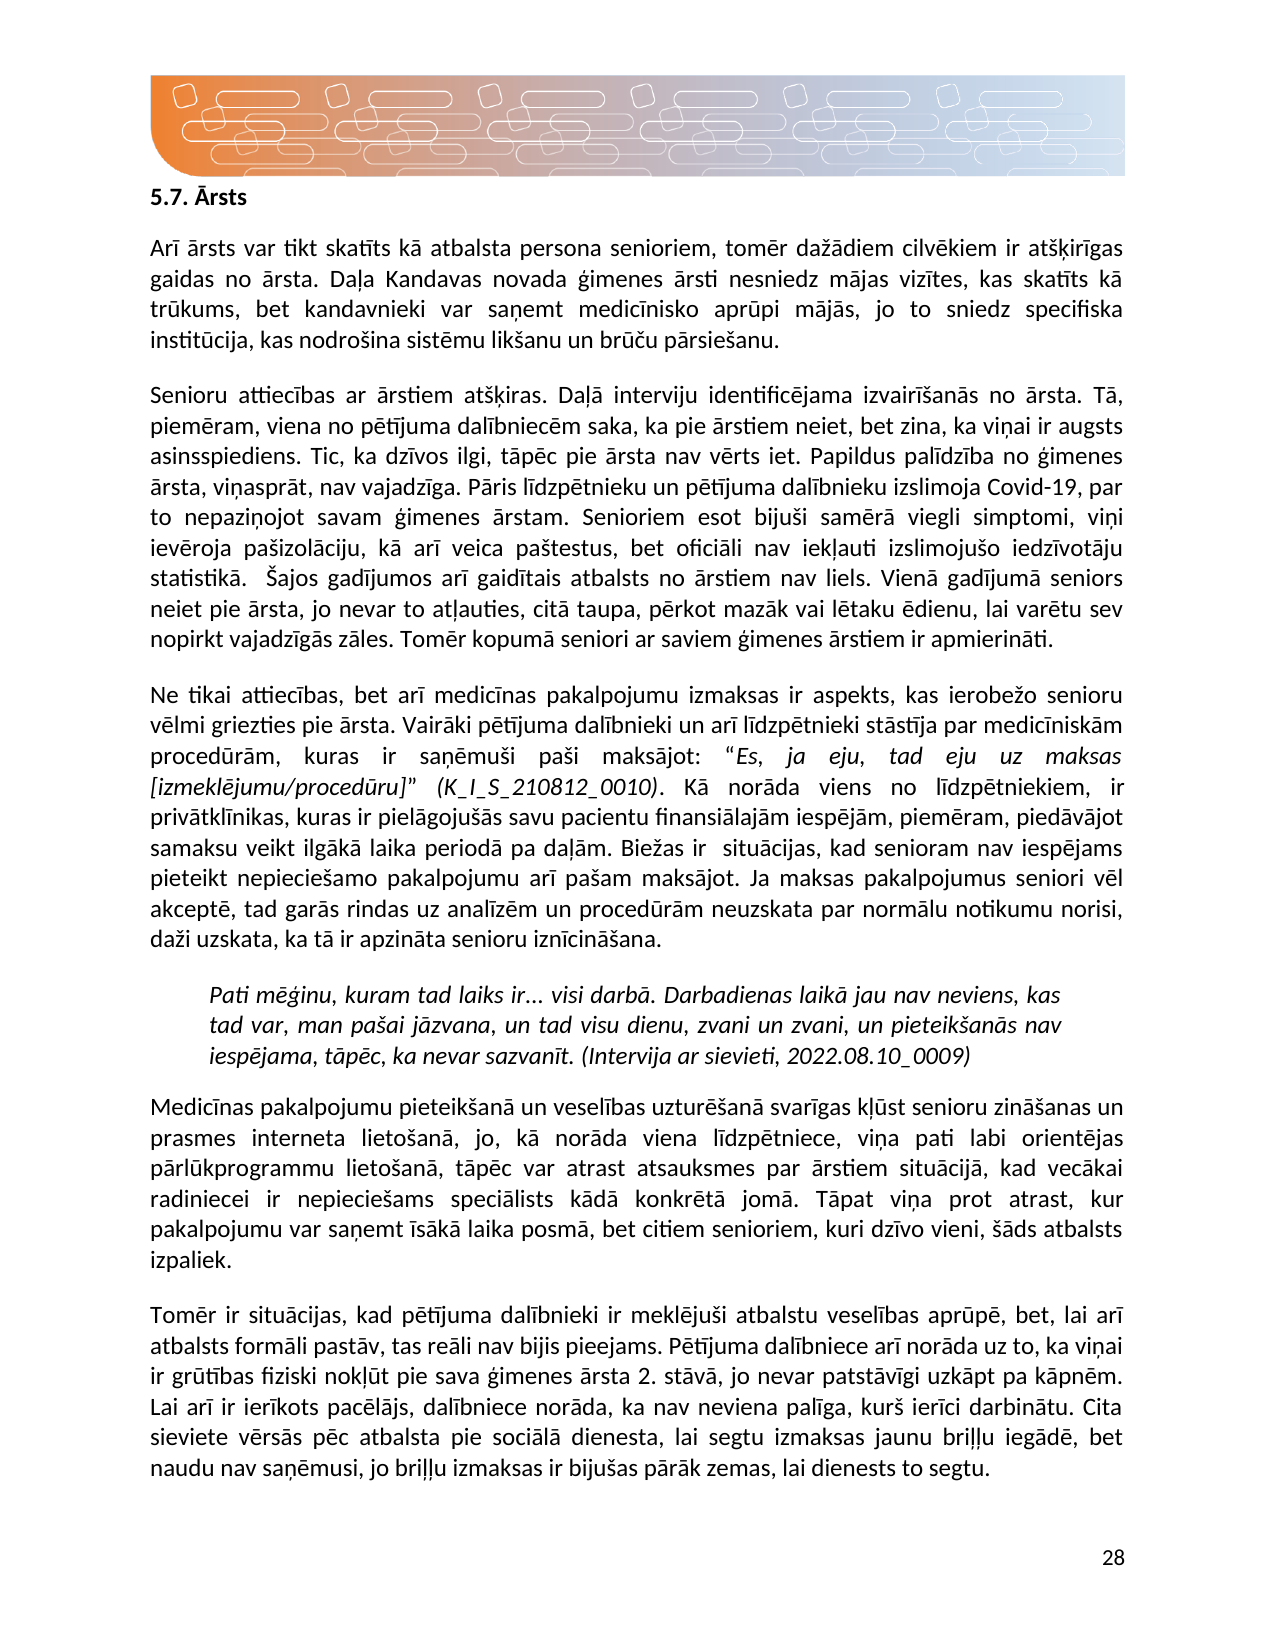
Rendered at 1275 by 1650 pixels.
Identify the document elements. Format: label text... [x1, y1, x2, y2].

text Tomēr ir situācijas, kad pētījuma dalībnieki ir meklējuši atbalstu veselības aprūpē, bet, lai arī atbalsts formāli pastāv, tas reāli nav bijis pieejams. Pētījuma dalībniece arī norāda uz to, ka viņai ir grūtības fiziski nokļūt pie sava ģimenes ārsta 2. stāvā, jo nevar patstāvīgi uzkāpt pa kāpnēm. Lai arī ir ierīkots pacēlājs, dalībniece norāda, ka nav neviena palīga, kurš ierīci darbinātu. Cita sieviete vērsās pēc atbalsta pie sociālā dienesta, lai segtu izmaksas jaunu briļļu iegādē, bet naudu nav saņēmusi, jo briļļu izmaksas ir bijušas pārāk zemas, lai dienests to segtu. [150, 1299, 1125, 1482]
text Medicīnas pakalpojumu pieteikšanā un veselības uzturēšanā svarīgas kļūst senioru zināšanas un prasmes interneta lietošanā, jo, kā norāda viena līdzpētniece, viņa pati labi orientējas pārlūkprogrammu lietošanā, tāpēc var atrast atsauksmes par ārstiem situācijā, kad vecākai radiniecei ir nepieciešams speciālists kādā konkrētā jomā. Tāpat viņa prot atrast, kur pakalpojumu var saņemt īsākā laika posmā, bet citiem senioriem, kuri dzīvo vieni, šāds atbalsts izpaliek. [150, 1091, 1125, 1274]
subtitle 5.7. Ārsts [150, 181, 1125, 211]
text Ne tikai attiecības, bet arī medicīnas pakalpojumu izmaksas ir aspekts, kas ierobežo senioru vēlmi griezties pie ārsta. Vairāki pētījuma dalībnieki un arī līdzpētnieki stāstīja par medicīniskām procedūrām, kuras ir saņēmuši paši maksājot: “Es, ja eju, tad eju uz maksas [izmeklējumu/procedūru]” (K_I_S_210812_0010). Kā norāda viens no līdzpētniekiem, ir privātklīnikas, kuras ir pielāgojušās savu pacientu finansiālajām iespējām, piemēram, piedāvājot samaksu veikt ilgākā laika periodā pa daļām. Biežas ir situācijas, kad senioram nav iespējams pieteikt nepieciešamo pakalpojumu arī pašam maksājot. Ja maksas pakalpojumus seniori vēl akceptē, tad garās rindas uz analīzēm un procedūrām neuzskata par normālu notikumu norisi, daži uzskata, ka tā ir apzināta senioru iznīcināšana. [150, 679, 1125, 954]
picture [150, 75, 1125, 177]
text Senioru attiecības ar ārstiem atšķiras. Daļā interviju identificējama izvairīšanās no ārsta. Tā, piemēram, viena no pētījuma dalībniecēm saka, ka pie ārstiem neiet, bet zina, ka viņai ir augsts asinsspiediens. Tic, ka dzīvos ilgi, tāpēc pie ārsta nav vērts iet. Papildus palīdzība no ģimenes ārsta, viņasprāt, nav vajadzīga. Pāris līdzpētnieku un pētījuma dalībnieku izslimoja Covid-19, par to nepaziņojot savam ģimenes ārstam. Senioriem esot bijuši samērā viegli simptomi, viņi ievēroja pašizolāciju, kā arī veica paštestus, bet oficiāli nav iekļauti izslimojušo iedzīvotāju statistikā. Šajos gadījumos arī gaidītais atbalsts no ārstiem nav liels. Vienā gadījumā seniors neiet pie ārsta, jo nevar to atļauties, citā taupa, pērkot mazāk vai lētaku ēdienu, lai varētu sev nopirkt vajadzīgās zāles. Tomēr kopumā seniori ar saviem ģimenes ārstiem ir apmierināti. [150, 379, 1125, 654]
text Arī ārsts var tikt skatīts kā atbalsta persona senioriem, tomēr dažādiem cilvēkiem ir atšķirīgas gaidas no ārsta. Daļa Kandavas novada ģimenes ārsti nesniedz mājas vizītes, kas skatīts kā trūkums, bet kandavnieki var saņemt medicīnisko aprūpi mājās, jo to sniedz specifiska institūcija, kas nodrošina sistēmu likšanu un brūču pārsiešanu. [150, 232, 1125, 354]
text Pati mēģinu, kuram tad laiks ir... visi darbā. Darbadienas laikā jau nav neviens, kas tad var, man pašai jāzvana, un tad visu dienu, zvani un zvani, un pieteikšanās nav iespējama, tāpēc, ka nevar sazvanīt. (Intervija ar sievieti, 2022.08.10_0009) [209, 979, 1065, 1070]
